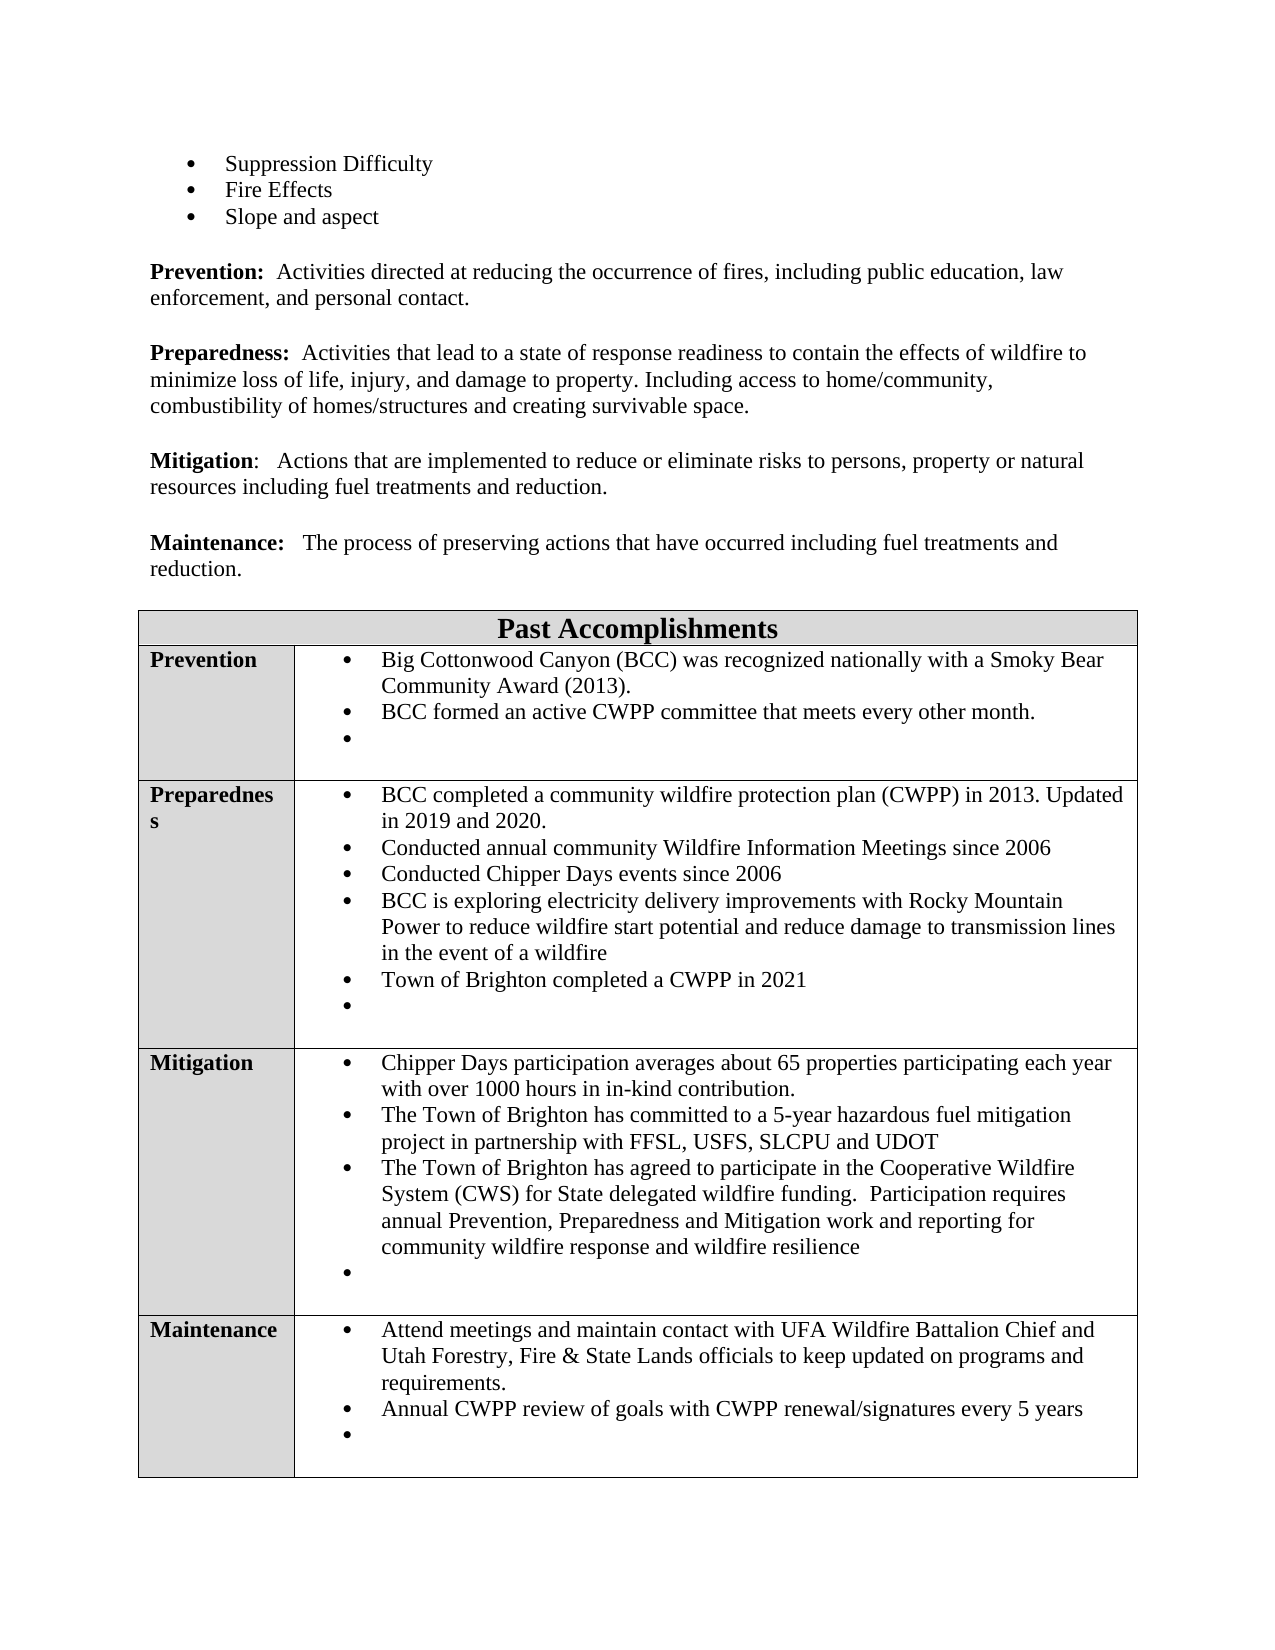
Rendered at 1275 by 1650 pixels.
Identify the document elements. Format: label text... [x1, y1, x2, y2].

list Slope and aspect [187, 203, 1125, 229]
table_cell BCC completed a community wildfire protection plan (CWPP) in 2013. Updated in 2019 and 2020. Conducted annual community Wildfire Information Meetings since 2006 Conducted Chipper Days events since 2006 BCC is exploring electricity delivery improvements with Rocky Mountain Power to reduce wildfire start potential and reduce damage to transmission lines in the event of a wildfire Town of Brighton completed a CWPP in 2021 [295, 781, 1137, 1048]
table_cell Big Cottonwood Canyon (BCC) was recognized nationally with a Smoky Bear Community Award (2013). BCC formed an active CWPP committee that meets every other month. [295, 646, 1137, 780]
list Suppression Difficulty [187, 150, 1125, 176]
table_header Past Accomplishments [139, 611, 1137, 644]
table_cell Attend meetings and maintain contact with UFA Wildfire Battalion Chief and Utah Forestry, Fire & State Lands officials to keep updated on programs and requirements. Annual CWPP review of goals with CWPP renewal/signatures every 5 years [295, 1316, 1137, 1477]
table_cell Prevention [139, 646, 294, 780]
text Preparedness: Activities that lead to a state of response readiness to contain the effects of wildfire to minimize loss of life, injury, and damage to property. Including access to home/community, combustibility of homes/structures and creating survivable space. [150, 339, 1125, 418]
text Mitigation: Actions that are implemented to reduce or eliminate risks to persons, property or natural resources including fuel treatments and reduction. [150, 447, 1125, 500]
text Maintenance: The process of preserving actions that have occurred including fuel treatments and reduction. [150, 528, 1125, 581]
table_cell Mitigation [139, 1049, 294, 1315]
list Fire Effects [187, 176, 1125, 203]
text Prevention: Activities directed at reducing the occurrence of fires, including public education, law enforcement, and personal contact. [150, 258, 1125, 311]
table_cell Maintenance [139, 1316, 294, 1477]
table_cell Preparedness [139, 781, 294, 1048]
table_cell Chipper Days participation averages about 65 properties participating each year with over 1000 hours in in-kind contribution. The Town of Brighton has committed to a 5-year hazardous fuel mitigation project in partnership with FFSL, USFS, SLCPU and UDOT The Town of Brighton has agreed to participate in the Cooperative Wildfire System (CWS) for State delegated wildfire funding. Participation requires annual Prevention, Preparedness and Mitigation work and reporting for community wildfire response and wildfire resilience [295, 1049, 1137, 1315]
